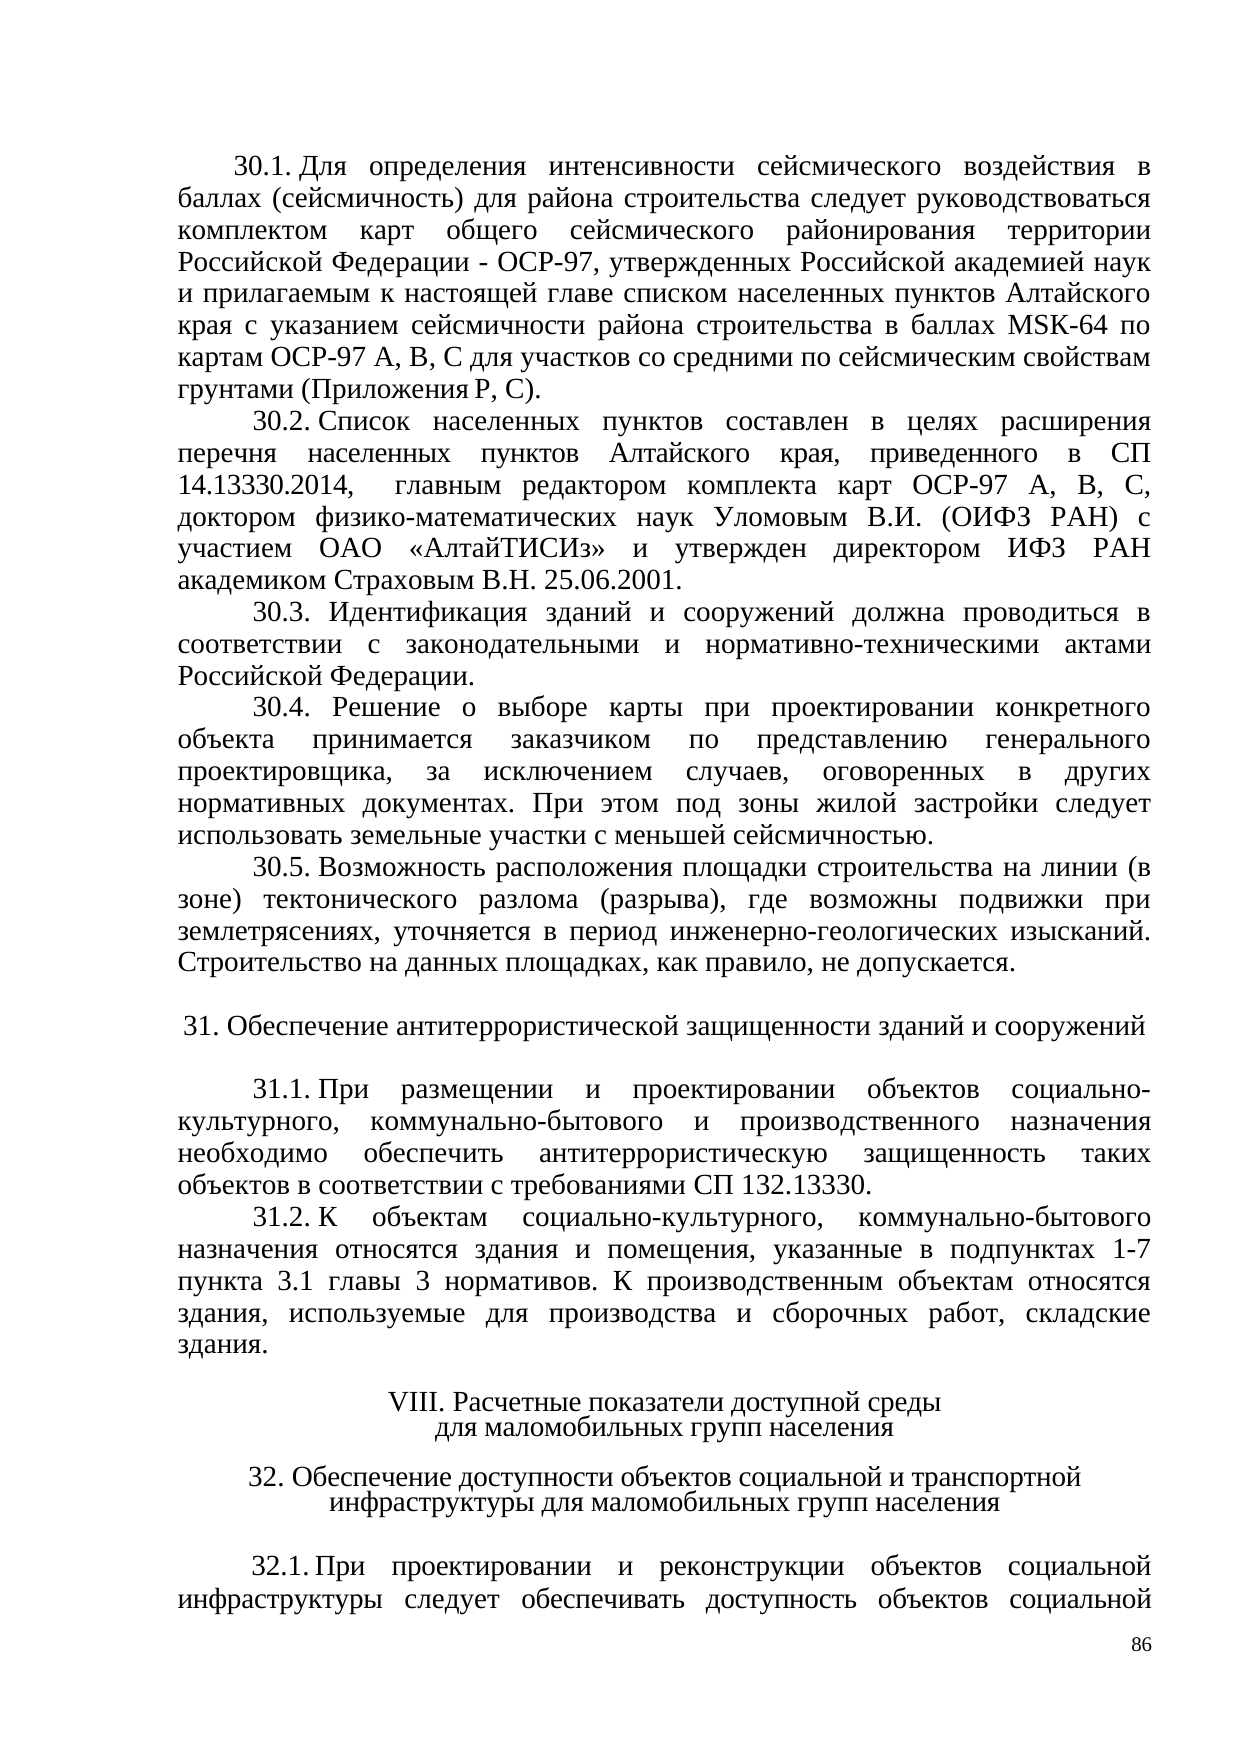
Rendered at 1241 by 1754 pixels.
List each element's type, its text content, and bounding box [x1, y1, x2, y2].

text 31.1. При размещении и проектировании объектов социально-культурного, коммунально-бытового и производственного назначения необходимо обеспечить антитеррористическую защищенность таких объектов в соответствии с требованиями СП 132.13330. [177, 1073, 1152, 1201]
text 30.3. Идентификация зданий и сооружений должна проводиться в соответствии с законодательными и нормативно-техническими актами Российской Федерации. [177, 596, 1152, 691]
text 30.2. Список населенных пунктов составлен в целях расширения перечня населенных пунктов Алтайского края, приведенного в СП 14.13330.2014, главным редактором комплекта карт ОСР-97 А, В, С, доктором физико-математических наук Уломовым В.И. (ОИФЗ РАН) с участием ОАО «АлтайТИСИз» и утвержден директором ИФЗ РАН академиком Страховым В.Н. 25.06.2001. [177, 405, 1152, 596]
text для маломобильных групп населения [177, 1417, 1152, 1442]
text 31.2. К объектам социально-культурного, коммунально-бытового назначения относятся здания и помещения, указанные в подпунктах 1-7 пункта 3.1 главы 3 нормативов. К производственным объектам относятся здания, используемые для производства и сборочных работ, складские здания. [177, 1201, 1152, 1360]
text 30.1. Для определения интенсивности сейсмического воздействия в баллах (сейсмичность) для района строительства следует руководствоваться комплектом карт общего сейсмического районирования территории Российской Федерации - ОСР-97, утвержденных Российской академией наук и прилагаемым к настоящей главе списком населенных пунктов Алтайского края с указанием сейсмичности района строительства в баллах МSК-64 по картам ОСР-97 А, В, С для участков со средними по сейсмическим свойствам грунтами (Приложения Р, С). [177, 150, 1152, 405]
text инфраструктуры для маломобильных групп населения [177, 1491, 368, 1516]
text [177, 1548, 1152, 1615]
text 30.4. Решение о выборе карты при проектировании конкретного объекта принимается заказчиком по представлению генерального проектировщика, за исключением случаев, оговоренных в других нормативных документах. При этом под зоны жилой застройки следует использовать земельные участки с меньшей сейсмичностью. [177, 691, 1152, 851]
text 31. Обеспечение антитеррористической защищенности зданий и сооружений [177, 1010, 1152, 1042]
text 30.5. Возможность расположения площадки строительства на линии (в зоне) тектонического разлома (разрыва), где возможны подвижки при землетрясениях, уточняется в период инженерно-геологических изысканий. Строительство на данных площадках, как правило, не допускается. [177, 851, 1152, 978]
text инфраструктуры для маломобильных групп населения [371, 1491, 1152, 1516]
text 32. Обеспечение доступности объектов социальной и транспортной [177, 1466, 1152, 1491]
text VIII. Расчетные показатели доступной среды [177, 1392, 1152, 1417]
